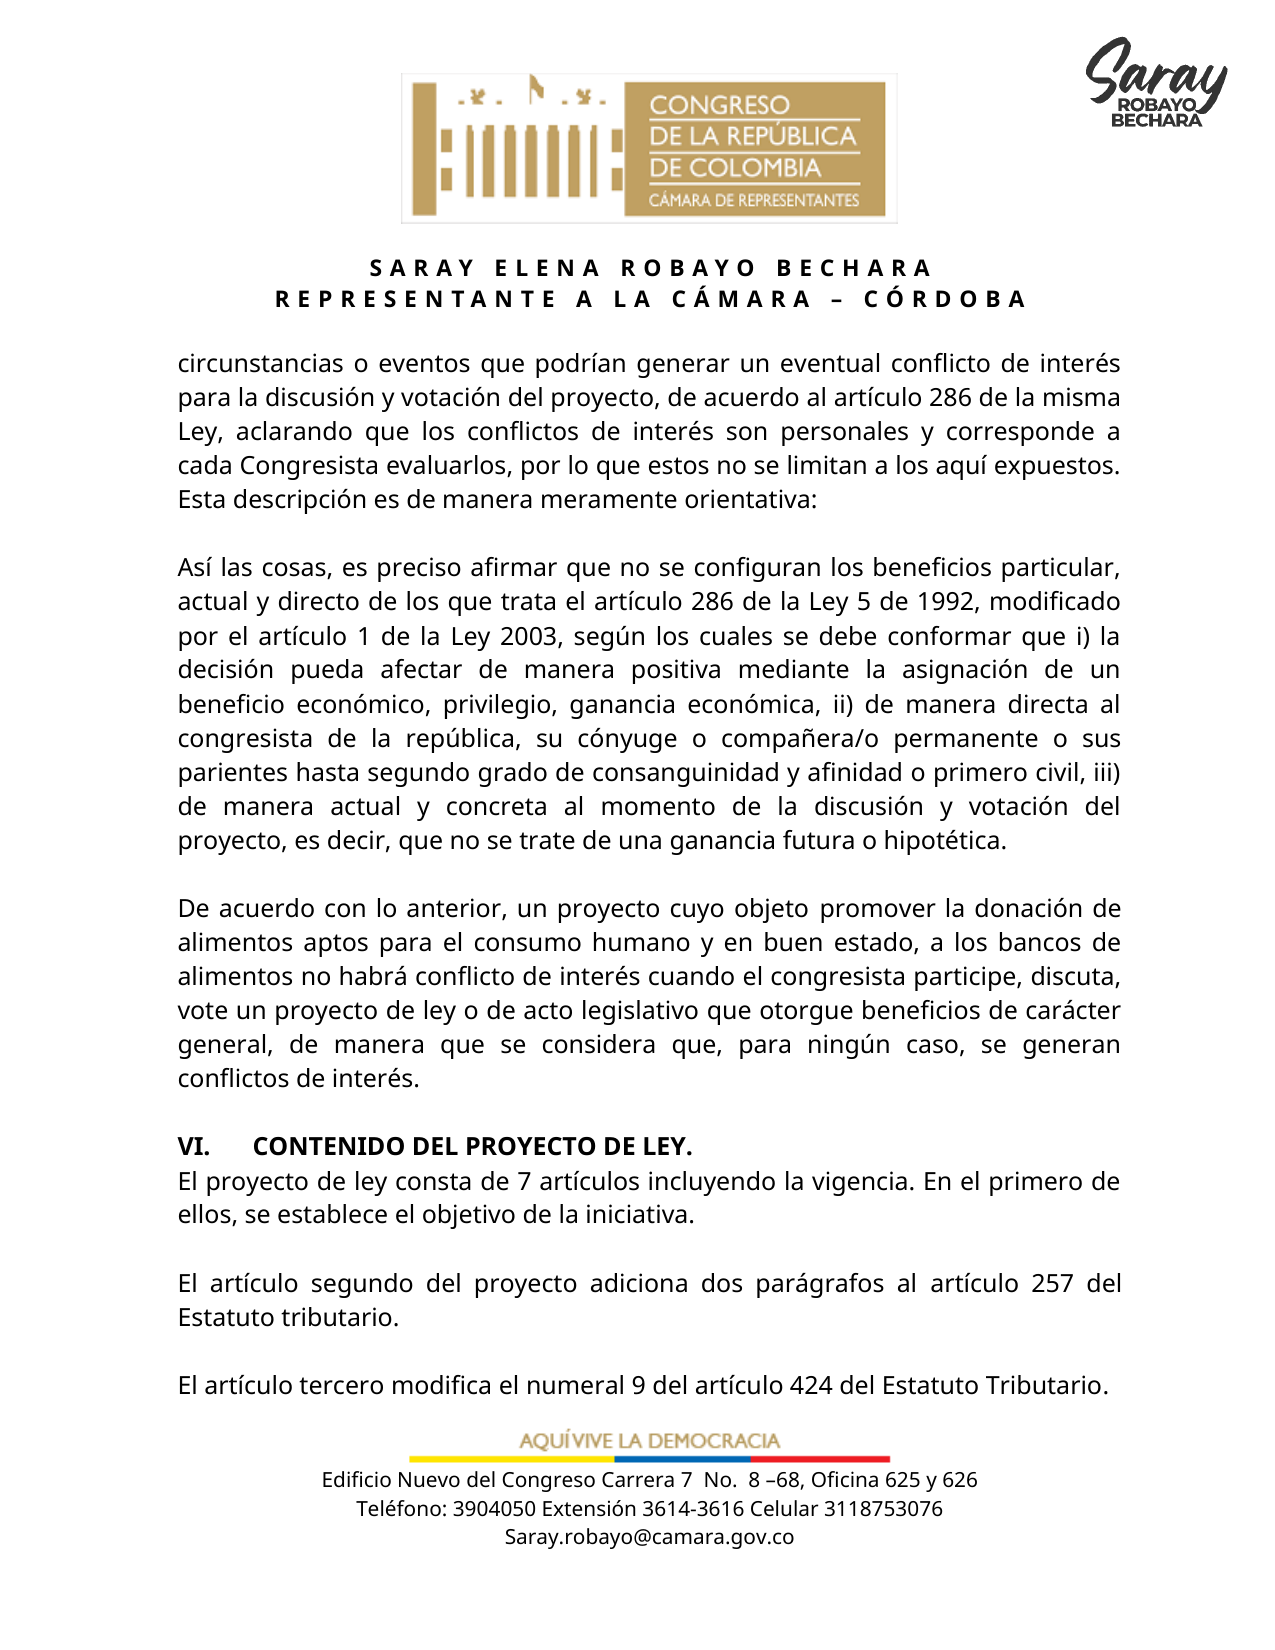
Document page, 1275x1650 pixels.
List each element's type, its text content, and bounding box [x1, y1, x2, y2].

text De acuerdo con lo anterior, un proyecto cuyo objeto promover la donación de alimentos aptos para el consumo humano y en buen estado, a los bancos de alimentos no habrá conflicto de interés cuando el congresista participe, discuta, vote un proyecto de ley o de acto legislativo que otorgue beneficios de carácter general, de manera que se considera que, para ningún caso, se generan conflictos de interés. [177, 891, 1122, 1095]
text El proyecto de ley consta de 7 artículos incluyendo la vigencia. En el primero de ellos, se establece el objetivo de la iniciativa. [177, 1163, 1122, 1231]
picture [401, 73, 898, 224]
text Así las cosas, es preciso afirmar que no se configuran los beneficios particular, actual y directo de los que trata el artículo 286 de la Ley 5 de 1992, modificado por el artículo 1 de la Ley 2003, según los cuales se debe conformar que i) la decisión pueda afectar de manera positiva mediante la asignación de un beneficio económico, privilegio, ganancia económica, ii) de manera directa al congresista de la república, su cónyuge o compañera/o permanente o sus parientes hasta segundo grado de consanguinidad y afinidad o primero civil, iii) de manera actual y concreta al momento de la discusión y votación del proyecto, es decir, que no se trate de una ganancia futura o hipotética. [177, 550, 1122, 857]
text El artículo tercero modifica el numeral 9 del artículo 424 del Estatuto Tributario. [177, 1367, 1122, 1402]
picture [1068, 17, 1249, 152]
list CONTENIDO DEL PROYECTO DE LEY. [177, 1129, 1122, 1163]
picture [394, 1421, 906, 1466]
text El artículo segundo del proyecto adiciona dos parágrafos al artículo 257 del Estatuto tributario. [177, 1265, 1122, 1333]
